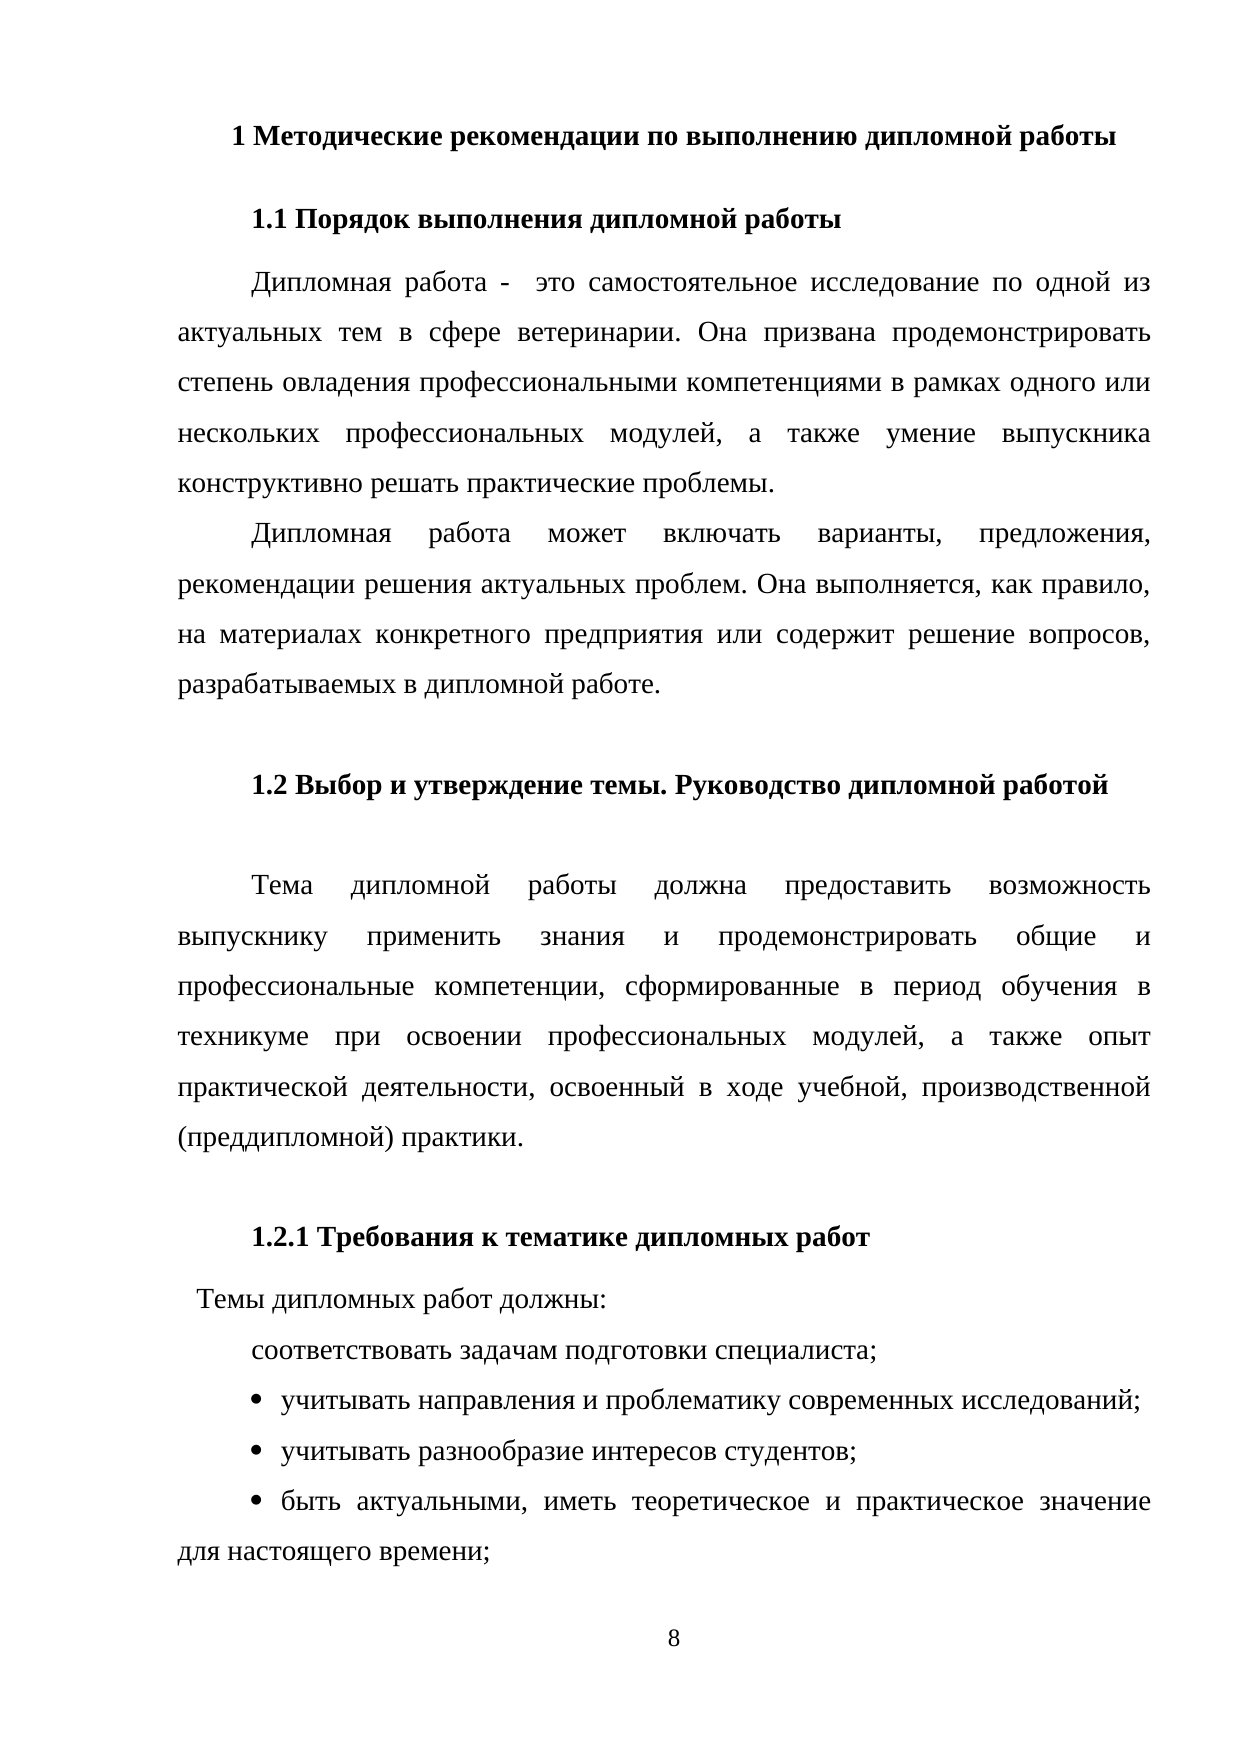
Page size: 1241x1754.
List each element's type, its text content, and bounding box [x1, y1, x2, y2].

text Дипломная работа может включать варианты, предложения, рекомендации решения актуальных проблем. Она выполняется, как правило, на материалах конкретного предприятия или содержит решение вопросов, разрабатываемых в дипломной работе. [177, 516, 1152, 700]
text Темы дипломных работ должны: [177, 1282, 1152, 1315]
list быть актуальными, иметь теоретическое и практическое значение для настоящего времени; [177, 1483, 1152, 1567]
text Тема дипломной работы должна предоставить возможность выпускнику применить знания и продемонстрировать общие и профессиональные компетенции, сформированные в период обучения в техникуме при освоении профессиональных модулей, а также опыт практической деятельности, освоенный в ходе учебной, производственной (преддипломной) практики. [177, 867, 1152, 1152]
subtitle 1.1 Порядок выполнения дипломной работы [177, 202, 1152, 235]
text соответствовать задачам подготовки специалиста; [251, 1332, 1152, 1365]
subtitle 1.2 Выбор и утверждение темы. Руководство дипломной работой [177, 767, 1152, 800]
list учитывать направления и проблематику современных исследований; [177, 1382, 1152, 1416]
text Дипломная работа - это самостоятельное исследование по одной из актуальных тем в сфере ветеринарии. Она призвана продемонстрировать степень овладения профессиональными компетенциями в рамках одного или нескольких профессиональных модулей, а также умение выпускника конструктивно решать практические проблемы. [177, 264, 1152, 499]
subtitle 1.2.1 Требования к тематике дипломных работ [177, 1219, 1152, 1253]
subtitle 1 Методические рекомендации по выполнению дипломной работы [177, 118, 1152, 152]
list учитывать разнообразие интересов студентов; [177, 1433, 1152, 1466]
